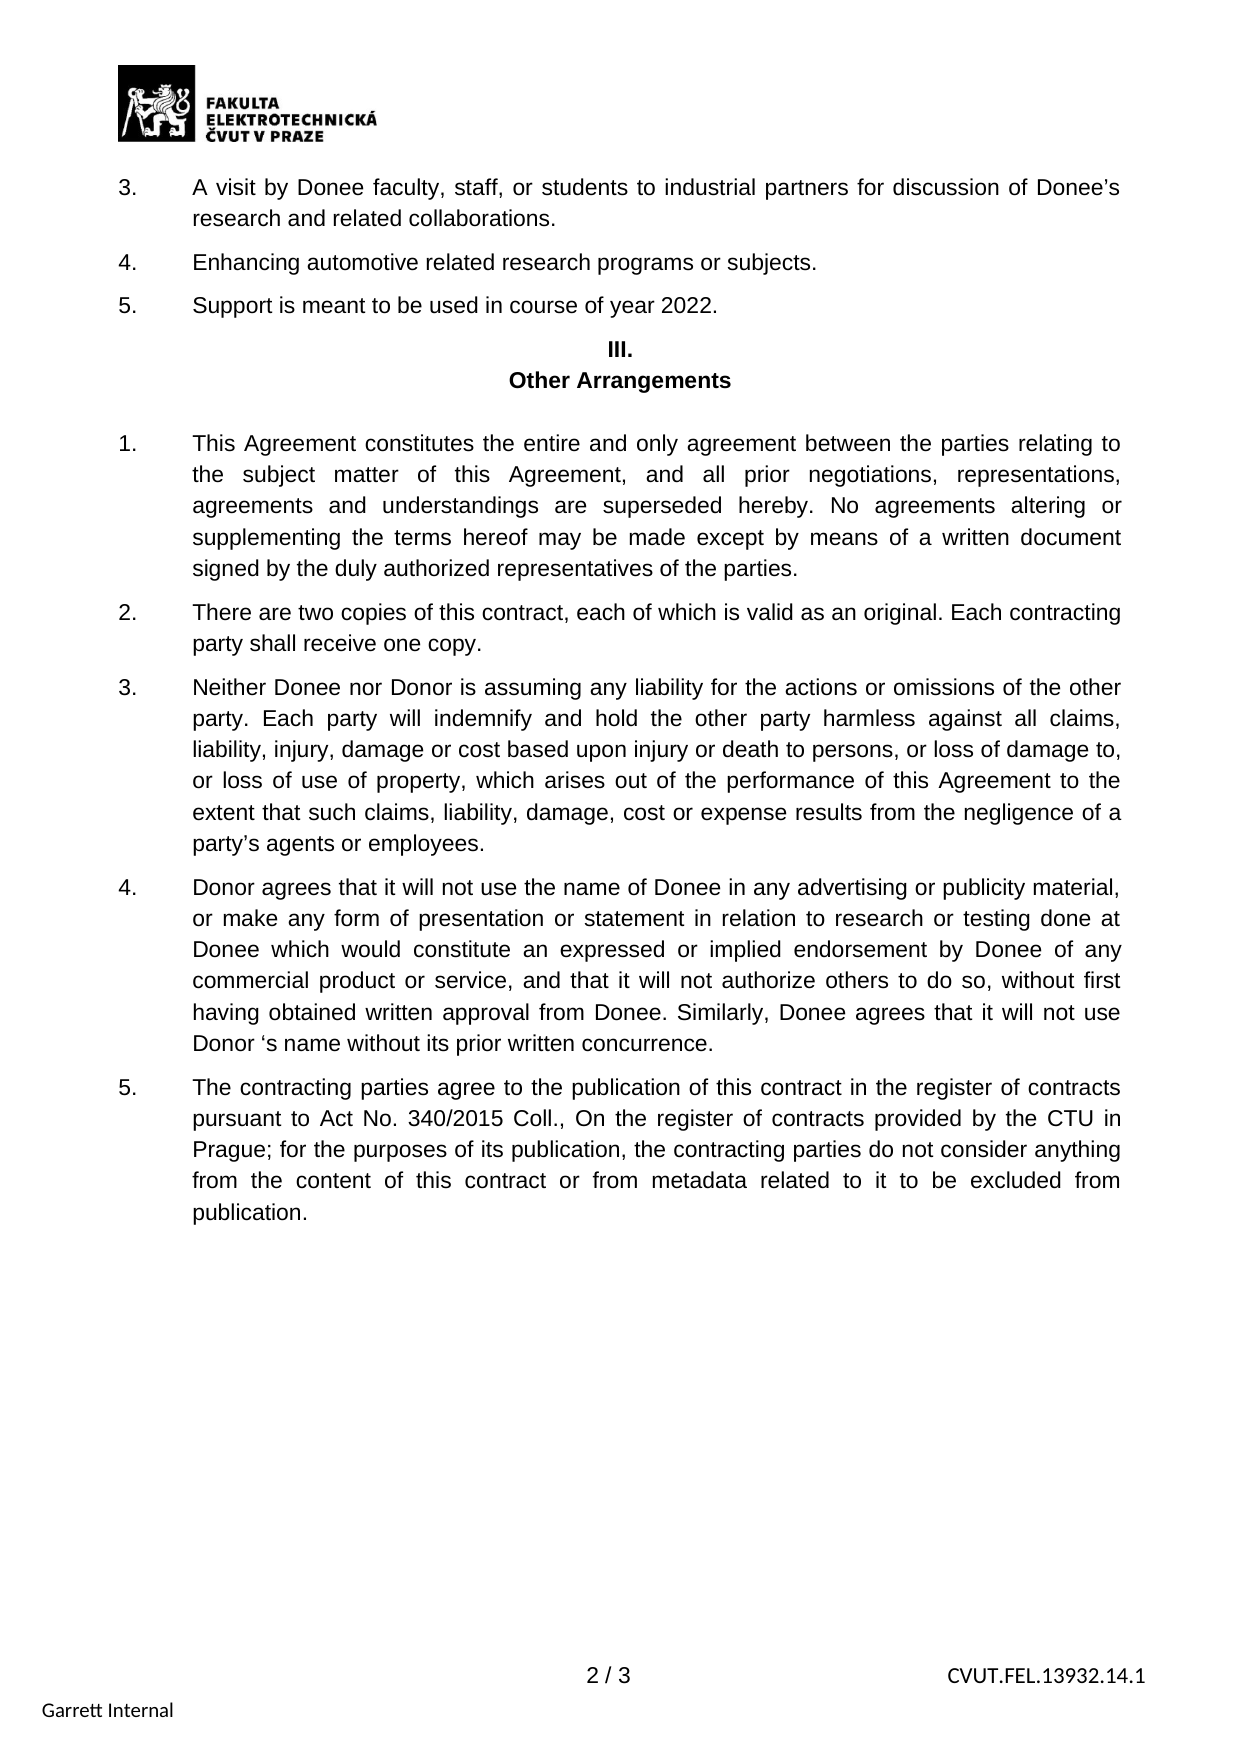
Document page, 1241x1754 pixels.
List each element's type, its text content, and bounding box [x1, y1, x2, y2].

text 2. There are two copies of this contract, each of which is valid as an original. Each contracting party shall receive one copy. [118, 595, 1122, 657]
text 3. A visit by Donee faculty, staff, or students to industrial partners for discussion of Donee’s research and related collaborations. [118, 170, 1122, 232]
text III. [118, 332, 1122, 364]
text 5. Support is meant to be used in course of year 2022. [118, 289, 1122, 320]
text 4. Donor agrees that it will not use the name of Donee in any advertising or publicity material, or make any form of presentation or statement in relation to research or testing done at Donee which would constitute an expressed or implied endorsement by Donee of any commercial product or service, and that it will not authorize others to do so, without first having obtained written approval from Donee. Similarly, Donee agrees that it will not use Donor ‘s name without its prior written concurrence. [118, 870, 1122, 1057]
text 4. Enhancing automotive related research programs or subjects. [118, 245, 1122, 276]
text Other Arrangements [118, 364, 1122, 395]
text 5. The contracting parties agree to the publication of this contract in the register of contracts pursuant to Act No. 340/2015 Coll., On the register of contracts provided by the CTU in Prague; for the purposes of its publication, the contracting parties do not consider anything from the content of this contract or from metadata related to it to be excluded from publication. [118, 1070, 1122, 1226]
picture [118, 65, 377, 142]
text 1. This Agreement constitutes the entire and only agreement between the parties relating to the subject matter of this Agreement, and all prior negotiations, representations, agreements and understandings are superseded hereby. No agreements altering or supplementing the terms hereof may be made except by means of a written document signed by the duly authorized representatives of the parties. [118, 426, 1122, 582]
text 3. Neither Donee nor Donor is assuming any liability for the actions or omissions of the other party. Each party will indemnify and hold the other party harmless against all claims, liability, injury, damage or cost based upon injury or death to persons, or loss of damage to, or loss of use of property, which arises out of the performance of this Agreement to the extent that such claims, liability, damage, cost or expense results from the negligence of a party’s agents or employees. [118, 670, 1122, 857]
